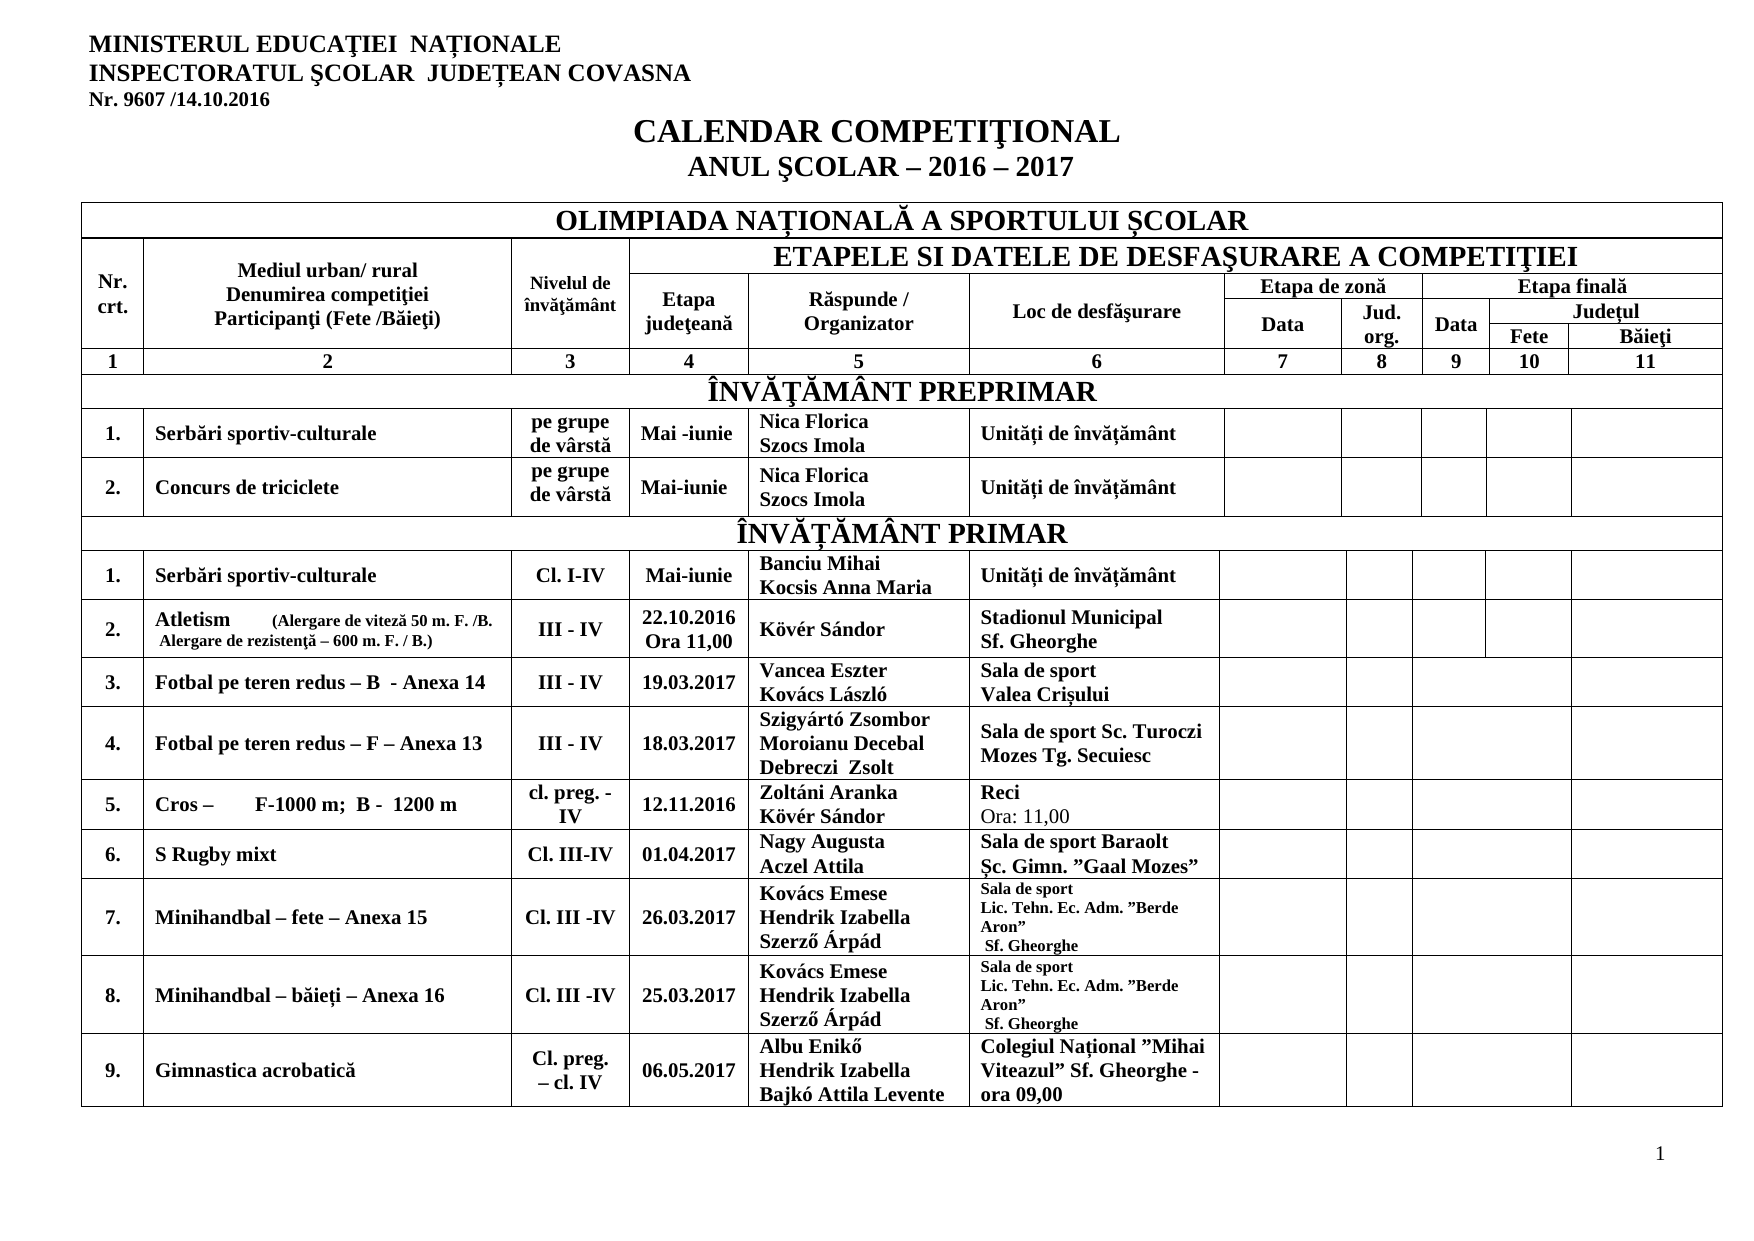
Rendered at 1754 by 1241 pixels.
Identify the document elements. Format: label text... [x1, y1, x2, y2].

table_cell Serbări sportiv-culturale [144, 551, 511, 599]
table_cell [1572, 409, 1722, 457]
table_cell [1347, 956, 1412, 1033]
table_cell Etapa finală [1423, 274, 1722, 298]
table_cell [1422, 458, 1486, 516]
table_cell 3 [512, 349, 629, 373]
table_cell [1220, 551, 1346, 599]
table_cell [1347, 600, 1412, 657]
table_cell Serbări sportiv-culturale [144, 409, 511, 457]
table_cell [1220, 879, 1346, 955]
table_cell [1220, 780, 1346, 828]
table_cell Vancea Eszter Kovács László [749, 658, 969, 706]
table_cell [1220, 956, 1346, 1033]
table_cell Kovács Emese Hendrik Izabella Szerző Árpád [749, 879, 969, 955]
table_cell 2 [144, 349, 511, 373]
table_cell [1572, 707, 1722, 779]
table_cell [1413, 707, 1571, 779]
table_cell Unități de învățământ [970, 458, 1224, 516]
table_cell [1342, 458, 1421, 516]
table_cell Data [1423, 299, 1489, 348]
table_cell 06.05.2017 [630, 1034, 748, 1106]
table_cell 6. [82, 830, 143, 878]
table_cell [1225, 409, 1341, 457]
subtitle INSPECTORATUL ŞCOLAR JUDEȚEAN COVASNA [89, 58, 1665, 87]
table_cell 12.11.2016 [630, 780, 748, 828]
table_cell 3. [82, 658, 143, 706]
table_cell [1220, 830, 1346, 878]
table_cell Minihandbal – fete – Anexa 15 [144, 879, 511, 955]
table_cell [1413, 780, 1571, 828]
table_cell 7 [1225, 349, 1341, 373]
table_cell [1572, 780, 1722, 828]
table_cell [1413, 830, 1571, 878]
table_cell Kovács Emese Hendrik Izabella Szerző Árpád [749, 956, 969, 1033]
table_cell [1572, 600, 1722, 657]
table_cell Fotbal pe teren redus – F – Anexa 13 [144, 707, 511, 779]
table_cell Cl. III-IV [512, 830, 629, 878]
table_cell III - IV [512, 658, 629, 706]
table_cell [1572, 1034, 1722, 1106]
table_cell Județul [1490, 299, 1722, 323]
table_cell Răspunde / Organizator [749, 274, 969, 348]
table_cell Stadionul Municipal Sf. Gheorghe [970, 600, 1219, 657]
table_cell 1. [82, 551, 143, 599]
table_cell Băieţi [1569, 324, 1722, 348]
table_cell Jud. org. [1342, 299, 1422, 348]
table_cell Szigyártó Zsombor Moroianu Decebal Debreczi Zsolt [749, 707, 969, 779]
table_cell 4. [82, 707, 143, 779]
table_header Nr. crt. [82, 239, 143, 348]
table_cell Kövér Sándor [749, 600, 969, 657]
table_cell Gimnastica acrobatică [144, 1034, 511, 1106]
table_cell ÎNVĂŢĂMÂNT PREPRIMAR [82, 375, 1722, 408]
table_cell Unități de învățământ [970, 551, 1219, 599]
table_cell Cl. III -IV [512, 956, 629, 1033]
table_cell 5. [82, 780, 143, 828]
table_cell ÎNVĂȚĂMÂNT PRIMAR [82, 517, 1722, 550]
table_cell [1220, 658, 1346, 706]
table_cell 5 [749, 349, 969, 373]
table_cell Mai -iunie [630, 409, 748, 457]
table_cell [1347, 658, 1412, 706]
table_cell Unități de învățământ [970, 409, 1224, 457]
table_cell [1572, 830, 1722, 878]
table_cell [1572, 956, 1722, 1033]
table_cell Sala de sport Lic. Tehn. Ec. Adm. ”Berde Aron” Sf. Gheorghe [970, 956, 1219, 1033]
table_cell 7. [82, 879, 143, 955]
table_cell [1572, 658, 1722, 706]
table_cell 6 [970, 349, 1224, 373]
table_cell Cl. I-IV [512, 551, 629, 599]
table_cell Mai-iunie [630, 551, 748, 599]
table_cell Data [1225, 299, 1341, 348]
table_cell Cros – F-1000 m; B - 1200 m [144, 780, 511, 828]
table_cell Sala de sport Sc. Turoczi Mozes Tg. Secuiesc [970, 707, 1219, 779]
table_cell 2. [82, 600, 143, 657]
subtitle CALENDAR COMPETIŢIONAL [89, 111, 1665, 149]
table_header Mediul urban/ rural Denumirea competiţiei Participanţi (Fete /Băieţi) [144, 239, 511, 348]
table_cell Nica Florica Szocs Imola [749, 409, 969, 457]
table_cell Banciu Mihai Kocsis Anna Maria [749, 551, 969, 599]
table_cell [1572, 458, 1722, 516]
table_cell Sala de sport Valea Crișului [970, 658, 1219, 706]
table_cell [1413, 658, 1571, 706]
table_cell 4 [630, 349, 748, 373]
table_cell 01.04.2017 [630, 830, 748, 878]
table_cell Reci Ora: 11,00 [970, 780, 1219, 828]
table_cell 8. [82, 956, 143, 1033]
table_cell 1. [82, 409, 143, 457]
table_cell Albu Enikő Hendrik Izabella Bajkó Attila Levente [749, 1034, 969, 1106]
subtitle MINISTERUL EDUCAŢIEI NAȚIONALE [89, 29, 1665, 58]
table_cell Loc de desfăşurare [970, 274, 1224, 348]
table_cell 9 [1423, 349, 1489, 373]
table_cell pe grupe de vârstă [512, 458, 629, 516]
table_cell Nica Florica Szocs Imola [749, 458, 969, 516]
table_cell [1225, 458, 1341, 516]
table_cell Cl. preg. – cl. IV [512, 1034, 629, 1106]
table_cell pe grupe de vârstă [512, 409, 629, 457]
table_cell 2. [82, 458, 143, 516]
table_cell cl. preg. -IV [512, 780, 629, 828]
table_cell 9. [82, 1034, 143, 1106]
table_cell 26.03.2017 [630, 879, 748, 955]
table_cell [1347, 879, 1412, 955]
table_cell [1347, 780, 1412, 828]
table_cell Minihandbal – băieți – Anexa 16 [144, 956, 511, 1033]
table_cell 1 [82, 349, 143, 373]
table_cell [1486, 600, 1571, 657]
table_header Nivelul de învăţământ [512, 239, 629, 348]
table_cell [1220, 1034, 1346, 1106]
table_cell 18.03.2017 [630, 707, 748, 779]
table_cell Nagy Augusta Aczel Attila [749, 830, 969, 878]
table_cell 11 [1569, 349, 1722, 373]
table_cell S Rugby mixt [144, 830, 511, 878]
table_cell Sala de sport Baraolt Șc. Gimn. ”Gaal Mozes” [970, 830, 1219, 878]
table_cell Concurs de triciclete [144, 458, 511, 516]
table_cell [1220, 707, 1346, 779]
table_cell 10 [1490, 349, 1568, 373]
table_cell [1347, 1034, 1412, 1106]
table_cell Cl. III -IV [512, 879, 629, 955]
table_cell III - IV [512, 707, 629, 779]
table_cell Atletism (Alergare de viteză 50 m. F. /B. Alergare de rezistenţă – 600 m. F. / B.) [144, 600, 511, 657]
table_cell Fotbal pe teren redus – B - Anexa 14 [144, 658, 511, 706]
table_header OLIMPIADA NAȚIONALĂ A SPORTULUI ȘCOLAR [82, 203, 1722, 237]
table_header ETAPELE SI DATELE DE DESFAŞURARE A COMPETIŢIEI [630, 239, 1722, 273]
table_cell [1422, 409, 1486, 457]
table_cell [1413, 551, 1485, 599]
table_cell 19.03.2017 [630, 658, 748, 706]
subtitle ANUL ŞCOLAR – 2016 – 2017 [89, 149, 1665, 183]
table_cell Etapa de zonă [1225, 274, 1422, 298]
table_cell Mai-iunie [630, 458, 748, 516]
table_cell Etapa judeţeană [630, 274, 748, 348]
table_cell [1347, 707, 1412, 779]
table_cell [1413, 600, 1485, 657]
table_cell [1220, 600, 1346, 657]
table_cell 8 [1342, 349, 1422, 373]
table_cell [1572, 879, 1722, 955]
table_cell Zoltáni Aranka Kövér Sándor [749, 780, 969, 828]
table_cell III - IV [512, 600, 629, 657]
table_cell [1413, 1034, 1571, 1106]
table_cell [1347, 830, 1412, 878]
table_cell 22.10.2016 Ora 11,00 [630, 600, 748, 657]
table_cell [1413, 956, 1571, 1033]
table_cell [1487, 458, 1571, 516]
table_cell [1572, 551, 1722, 599]
table_cell Colegiul Național ”Mihai Viteazul” Sf. Gheorghe - ora 09,00 [970, 1034, 1219, 1106]
table_cell Sala de sport Lic. Tehn. Ec. Adm. ”Berde Aron” Sf. Gheorghe [970, 879, 1219, 955]
table_cell Fete [1490, 324, 1568, 348]
table_cell [1342, 409, 1421, 457]
text Nr. 9607 /14.10.2016 [89, 87, 1665, 111]
table_cell [1347, 551, 1412, 599]
table_cell 25.03.2017 [630, 956, 748, 1033]
table_cell [1487, 409, 1571, 457]
table_cell [1413, 879, 1571, 955]
table_cell [1486, 551, 1571, 599]
